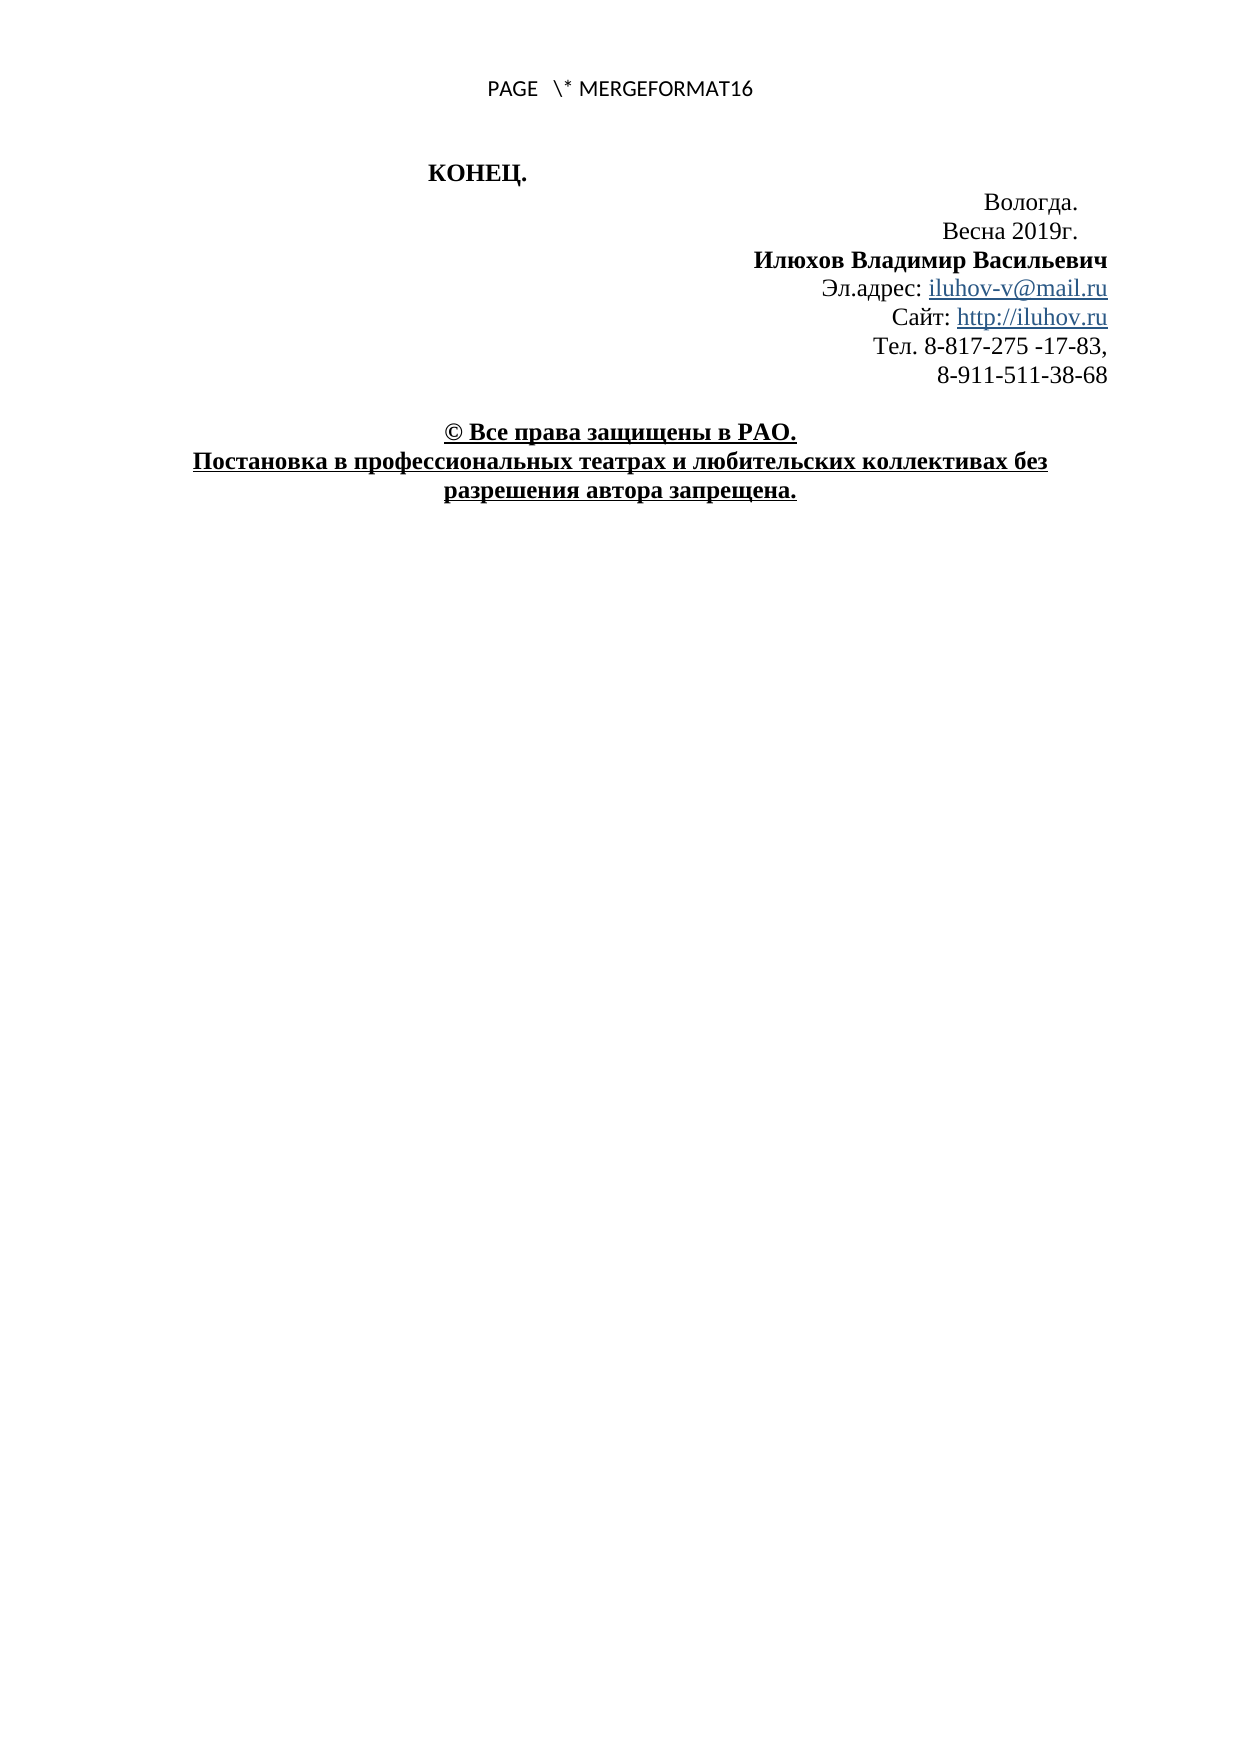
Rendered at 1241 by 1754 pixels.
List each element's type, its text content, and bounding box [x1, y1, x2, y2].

text Вологда. [133, 187, 1078, 216]
text Илюхов Владимир Васильевич Эл.адрес: iluhov-v@mail.ru Сайт: http://iluhov.ru Тел. 8-817-275 -17-83, 8-911-511-38-68 [133, 245, 1107, 388]
text КОНЕЦ. [354, 158, 1078, 187]
text © Все права защищены в РАО. Постановка в профессиональных театрах и любительских коллективах без разрешения автора запрещена. [133, 388, 1107, 503]
text Весна 2019г. [133, 216, 1078, 245]
